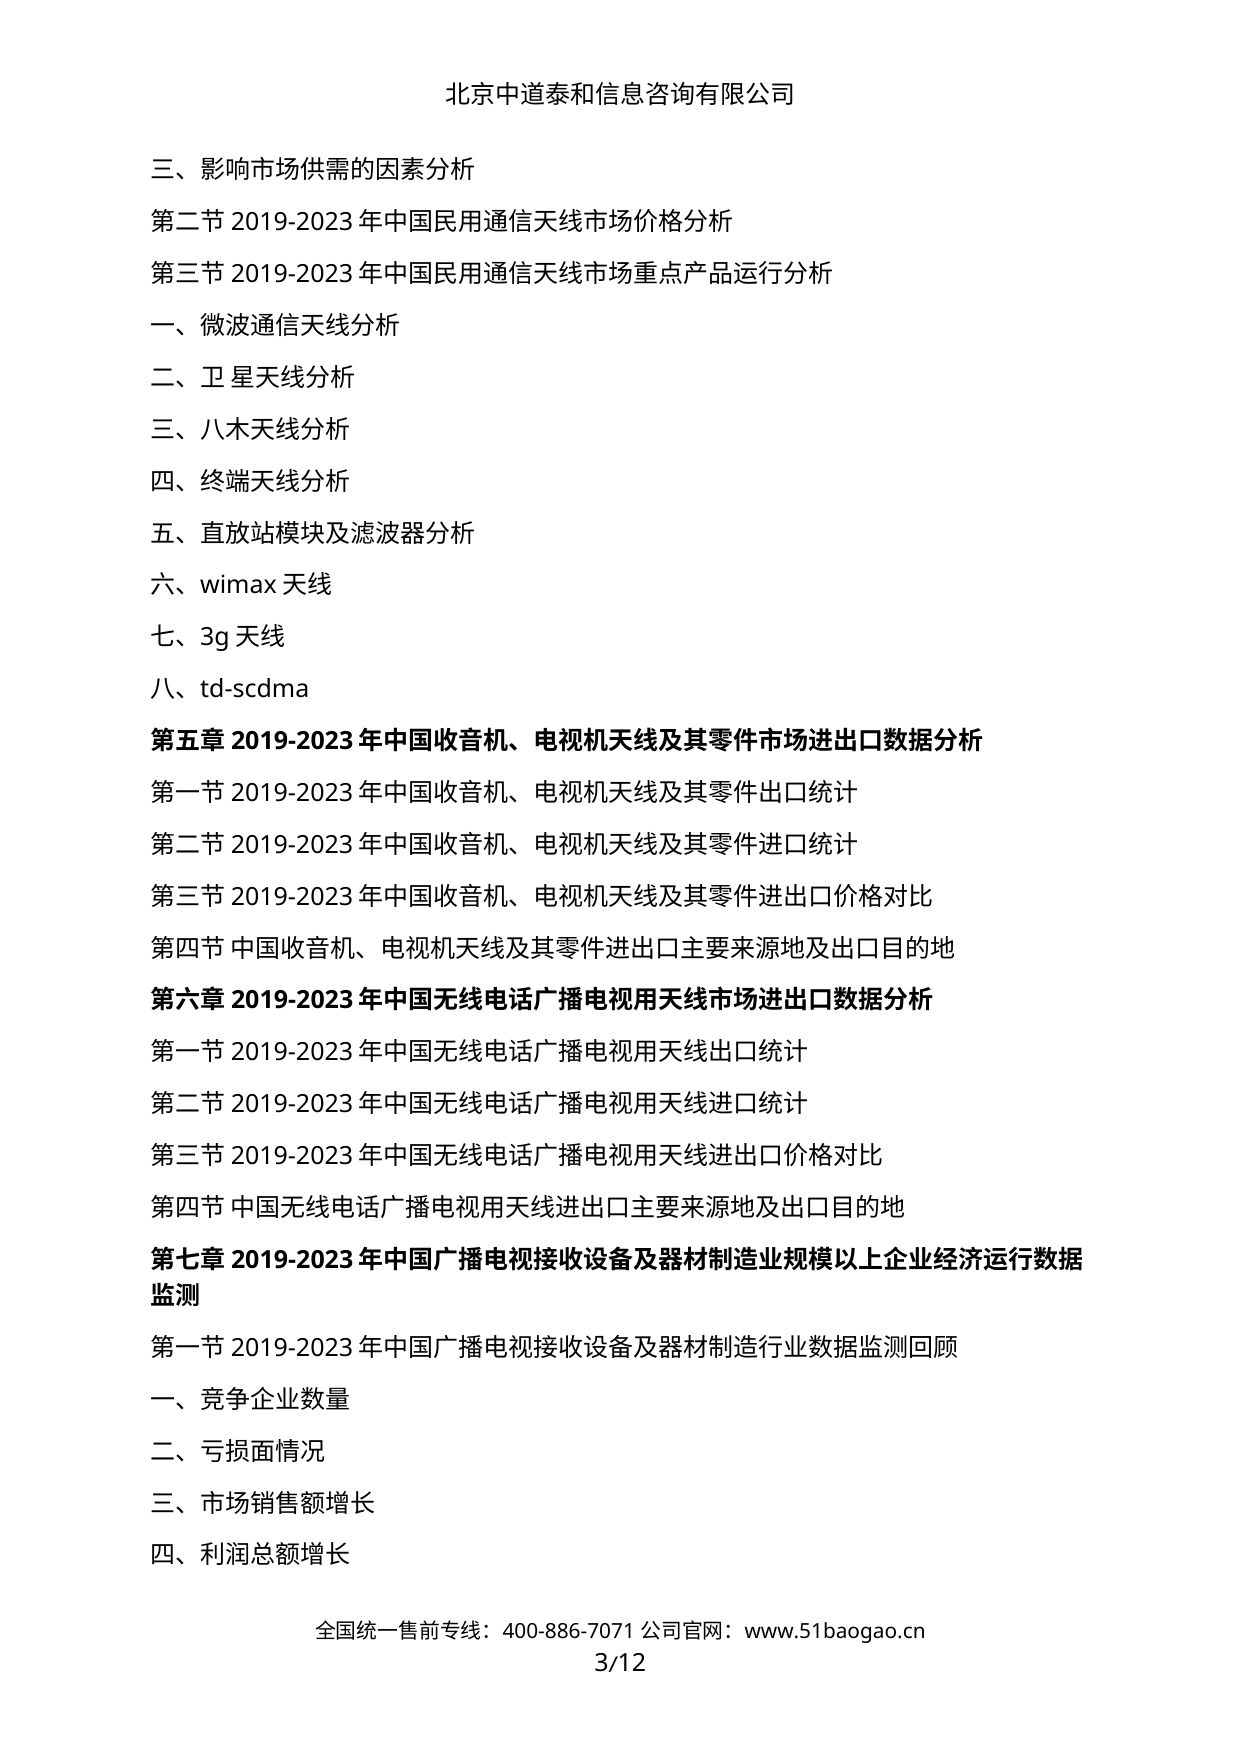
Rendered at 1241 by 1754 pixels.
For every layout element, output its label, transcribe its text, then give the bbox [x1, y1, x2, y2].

text 三、影响市场供需的因素分析 [150, 150, 1090, 186]
text 第三节 2019-2023年中国无线电话广播电视用天线进出口价格对比 [150, 1136, 1090, 1172]
text 第一节 2019-2023年中国广播电视接收设备及器材制造行业数据监测回顾 [150, 1327, 1090, 1364]
text 八、td-scdma [150, 669, 1090, 705]
text 第二节 2019-2023年中国无线电话广播电视用天线进口统计 [150, 1084, 1090, 1120]
text 第一节 2019-2023年中国收音机、电视机天线及其零件出口统计 [150, 772, 1090, 809]
text 第七章 2019-2023年中国广播电视接收设备及器材制造业规模以上企业经济运行数据监测 [150, 1239, 1090, 1312]
text 三、市场销售额增长 [150, 1483, 1090, 1519]
text 第四节 中国收音机、电视机天线及其零件进出口主要来源地及出口目的地 [150, 928, 1090, 964]
text 五、直放站模块及滤波器分析 [150, 513, 1090, 549]
text 七、3g天线 [150, 617, 1090, 653]
text 四、利润总额增长 [150, 1535, 1090, 1571]
text 一、微波通信天线分析 [150, 306, 1090, 342]
text 第三节 2019-2023年中国民用通信天线市场重点产品运行分析 [150, 254, 1090, 290]
text 一、竞争企业数量 [150, 1379, 1090, 1416]
text 二、卫 星天线分析 [150, 357, 1090, 394]
text 第四节 中国无线电话广播电视用天线进出口主要来源地及出口目的地 [150, 1187, 1090, 1224]
text 六、wimax天线 [150, 565, 1090, 601]
text 第三节 2019-2023年中国收音机、电视机天线及其零件进出口价格对比 [150, 876, 1090, 912]
text 第二节 2019-2023年中国收音机、电视机天线及其零件进口统计 [150, 824, 1090, 861]
text 第二节 2019-2023年中国民用通信天线市场价格分析 [150, 202, 1090, 238]
text 三、八木天线分析 [150, 409, 1090, 446]
text 四、终端天线分析 [150, 461, 1090, 497]
text 第五章 2019-2023年中国收音机、电视机天线及其零件市场进出口数据分析 [150, 721, 1090, 757]
text 二、亏损面情况 [150, 1431, 1090, 1467]
text 第六章 2019-2023年中国无线电话广播电视用天线市场进出口数据分析 [150, 980, 1090, 1016]
text 第一节 2019-2023年中国无线电话广播电视用天线出口统计 [150, 1032, 1090, 1068]
